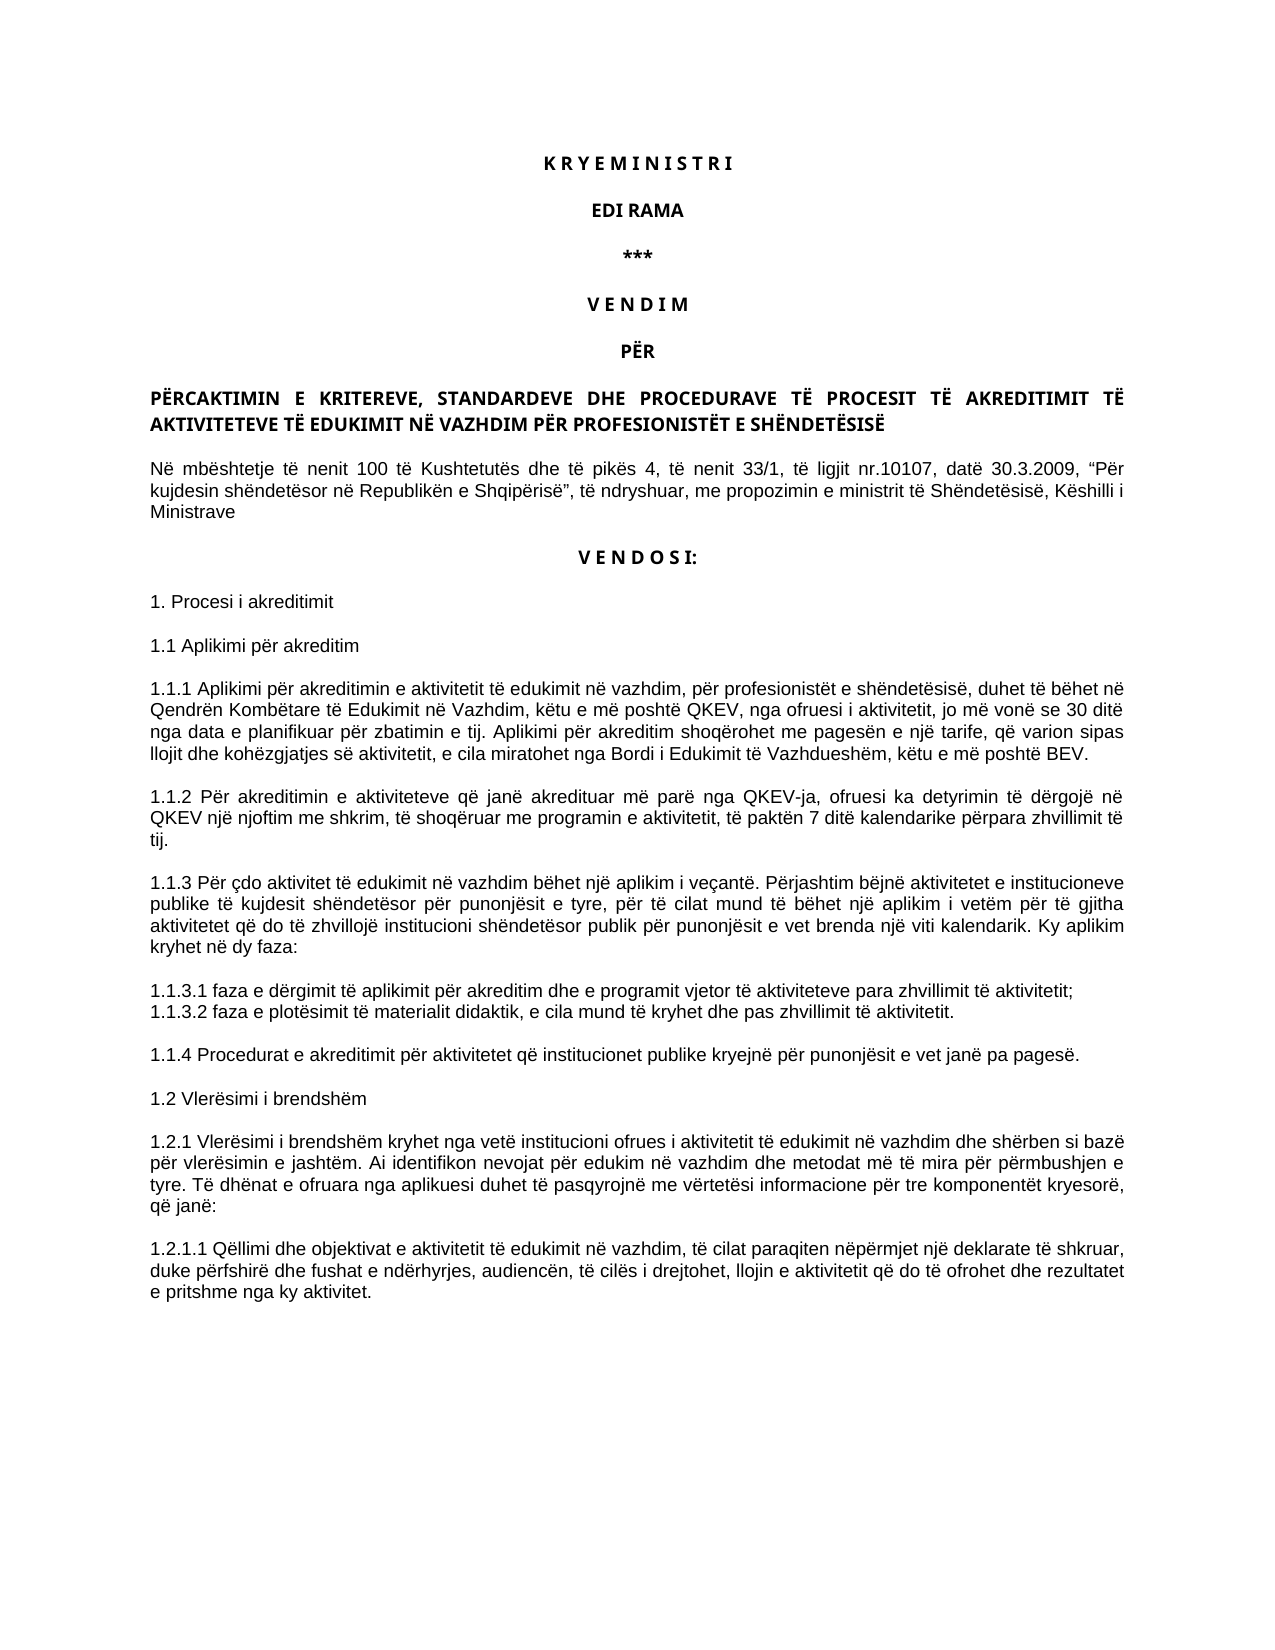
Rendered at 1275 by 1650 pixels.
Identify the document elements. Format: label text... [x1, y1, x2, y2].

text EDI RAMA [150, 197, 1125, 223]
text V E N D I M [150, 291, 1125, 317]
text *** [150, 244, 1125, 270]
text PËRCAKTIMIN E KRITEREVE, STANDARDEVE DHE PROCEDURAVE TË PROCESIT TË AKREDITIMIT TË AKTIVITETEVE TË EDUKIMIT NË VAZHDIM PËR PROFESIONISTËT E SHËNDETËSISË [150, 385, 1125, 436]
text 1.1.3.1 faza e dërgimit të aplikimit për akreditim dhe e programit vjetor të aktiviteteve para zhvillimit të aktivitetit; [150, 979, 1125, 1001]
text 1. Procesi i akreditimit [150, 591, 1125, 613]
text 1.2 Vlerësimi i brendshëm [150, 1087, 1125, 1109]
text 1.1.4 Procedurat e akreditimit për aktivitetet që institucionet publike kryejnë për punonjësit e vet janë pa pagesë. [150, 1044, 1125, 1066]
text V E N D O S I: [150, 544, 1125, 570]
text 1.1.3.2 faza e plotësimit të materialit didaktik, e cila mund të kryhet dhe pas zhvillimit të aktivitetit. [150, 1001, 1125, 1023]
text Në mbështetje të nenit 100 të Kushtetutës dhe të pikës 4, të nenit 33/1, të ligjit nr.10107, datë 30.3.2009, “Për kujdesin shëndetësor në Republikën e Shqipërisë”, të ndryshuar, me propozimin e ministrit të Shëndetësisë, Këshilli i Ministrave [150, 458, 1125, 523]
text PËR [150, 338, 1125, 364]
text 1.2.1 Vlerësimi i brendshëm kryhet nga vetë institucioni ofrues i aktivitetit të edukimit në vazhdim dhe shërben si bazë për vlerësimin e jashtëm. Ai identifikon nevojat për edukim në vazhdim dhe metodat më të mira për përmbushjen e tyre. Të dhënat e ofruara nga aplikuesi duhet të pasqyrojnë me vërtetësi informacione për tre komponentët kryesorë, që janë: [150, 1130, 1125, 1217]
text 1.1.2 Për akreditimin e aktiviteteve që janë akredituar më parë nga QKEV-ja, ofruesi ka detyrimin të dërgojë në QKEV një njoftim me shkrim, të shoqëruar me programin e aktivitetit, të paktën 7 ditë kalendarike përpara zhvillimit të tij. [150, 785, 1125, 850]
text 1.1.3 Për çdo aktivitet të edukimit në vazhdim bëhet një aplikim i veçantë. Përjashtim bëjnë aktivitetet e institucioneve publike të kujdesit shëndetësor për punonjësit e tyre, për të cilat mund të bëhet një aplikim i vetëm për të gjitha aktivitetet që do të zhvillojë institucioni shëndetësor publik për punonjësit e vet brenda një viti kalendarik. Ky aplikim kryhet në dy faza: [150, 872, 1125, 958]
text 1.2.1.1 Qëllimi dhe objektivat e aktivitetit të edukimit në vazhdim, të cilat paraqiten nëpërmjet një deklarate të shkruar, duke përfshirë dhe fushat e ndërhyrjes, audiencën, të cilës i drejtohet, llojin e aktivitetit që do të ofrohet dhe rezultatet e pritshme nga ky aktivitet. [150, 1238, 1125, 1303]
text K R Y E M I N I S T R I [150, 150, 1125, 176]
text 1.1 Aplikimi për akreditim [150, 634, 1125, 656]
text 1.1.1 Aplikimi për akreditimin e aktivitetit të edukimit në vazhdim, për profesionistët e shëndetësisë, duhet të bëhet në Qendrën Kombëtare të Edukimit në Vazhdim, këtu e më poshtë QKEV, nga ofruesi i aktivitetit, jo më vonë se 30 ditë nga data e planifikuar për zbatimin e tij. Aplikimi për akreditim shoqërohet me pagesën e një tarife, që varion sipas llojit dhe kohëzgjatjes së aktivitetit, e cila miratohet nga Bordi i Edukimit të Vazhdueshëm, këtu e më poshtë BEV. [150, 678, 1125, 764]
